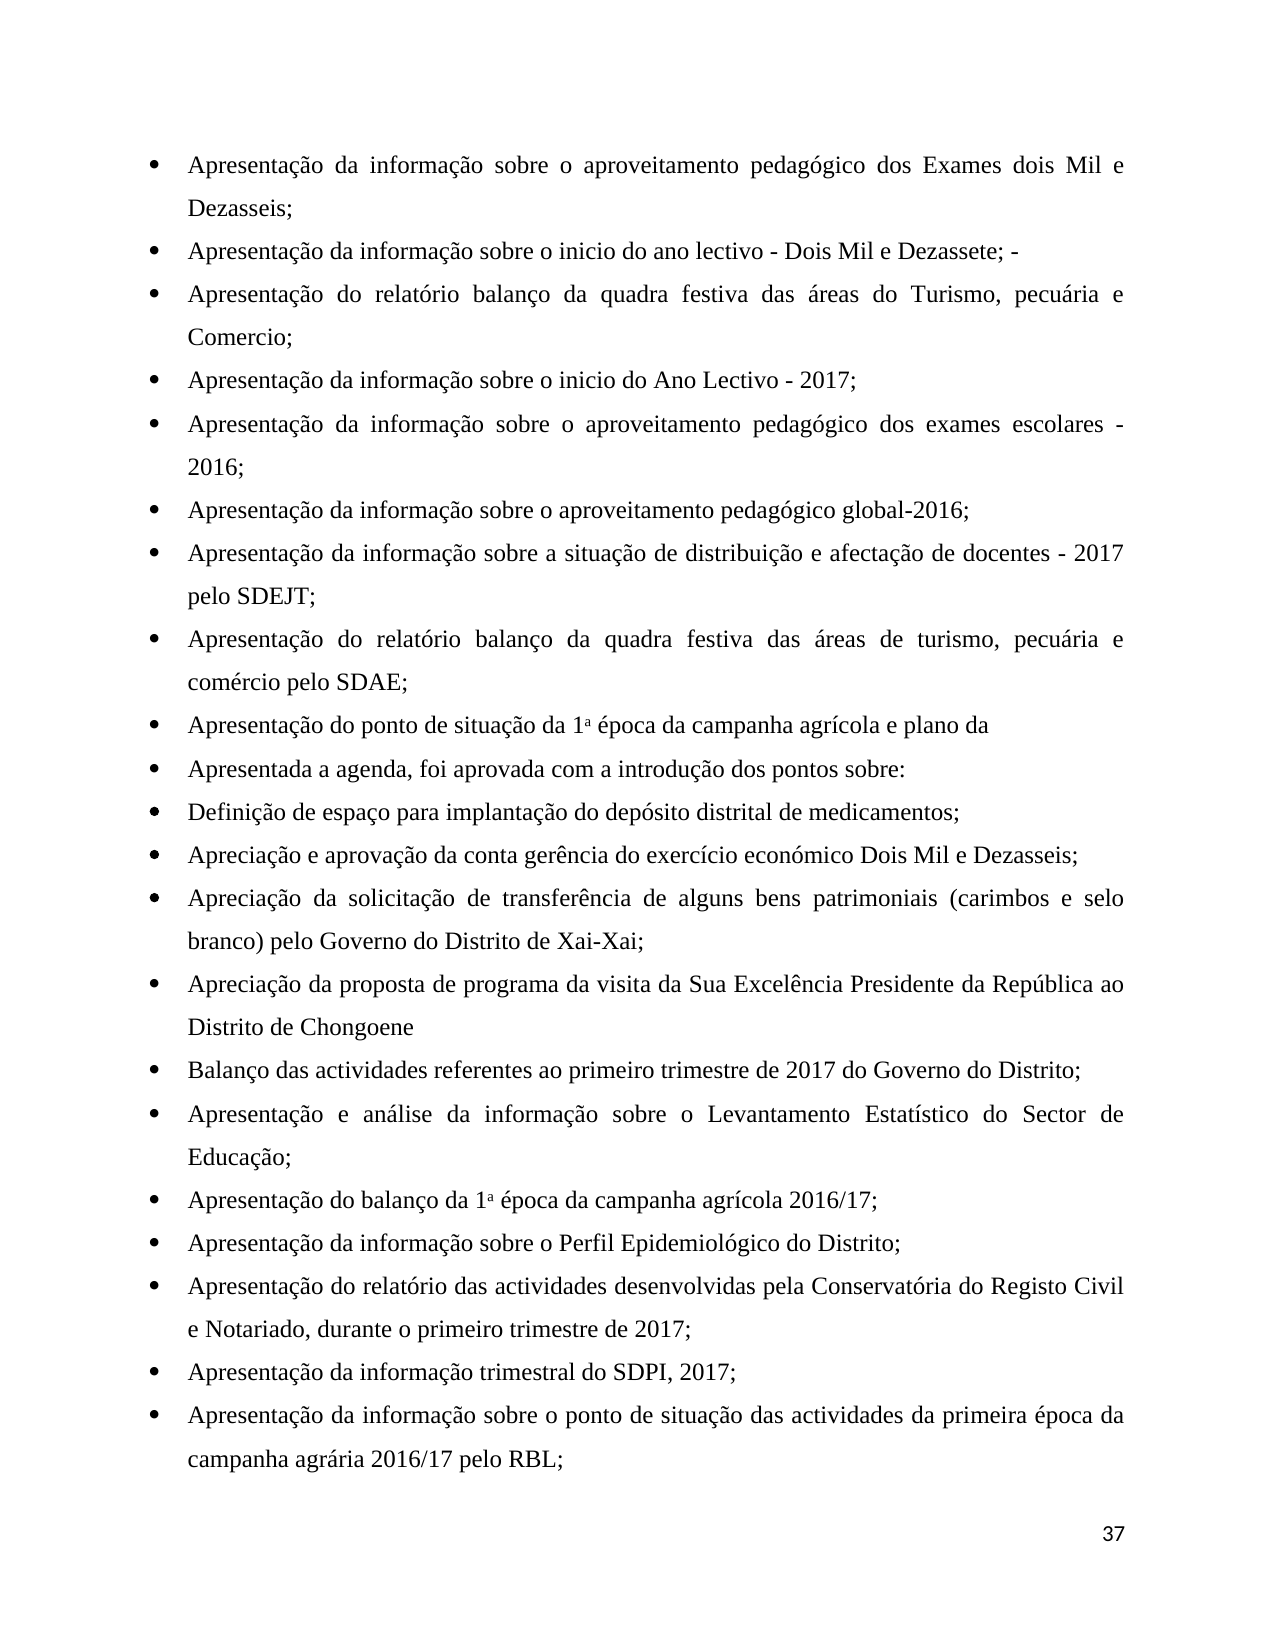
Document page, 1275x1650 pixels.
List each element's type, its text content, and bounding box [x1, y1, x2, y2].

list Apresentação da informação sobre o aproveitamento pedagógico global-2016; [150, 495, 1125, 524]
list Apresentação da informação sobre o inicio do ano lectivo - Dois Mil e Dezassete; - [150, 236, 1125, 265]
list Apresentação da informação sobre o ponto de situação das actividades da primeira época da campanha agrária 2016/17 pelo RBL; [150, 1401, 1125, 1472]
list Apresentação do relatório balanço da quadra festiva das áreas de turismo, pecuária e comércio pelo SDAE; [150, 624, 1125, 696]
list Apresentação do balanço da 1ᵃ época da campanha agrícola 2016/17; [150, 1185, 1125, 1214]
list Apresentação do relatório das actividades desenvolvidas pela Conservatória do Registo Civil e Notariado, durante o primeiro trimestre de 2017; [150, 1271, 1125, 1343]
list Apresentação da informação trimestral do SDPI, 2017; [150, 1357, 1125, 1386]
list Apresentação da informação sobre a situação de distribuição e afectação de docentes - 2017 pelo SDEJT; [150, 538, 1125, 610]
list Apresentação da informação sobre o aproveitamento pedagógico dos exames escolares -2016; [150, 409, 1125, 481]
list Apresentação da informação sobre o aproveitamento pedagógico dos Exames dois Mil e Dezasseis; [150, 150, 1125, 222]
list Apresentada a agenda, foi aprovada com a introdução dos pontos sobre: [150, 754, 1125, 782]
list Apreciação da solicitação de transferência de alguns bens patrimoniais (carimbos e selo branco) pelo Governo do Distrito de Xai-Xai; [150, 883, 1125, 955]
list Apresentação e análise da informação sobre o Levantamento Estatístico do Sector de Educação; [150, 1099, 1125, 1171]
list Apresentação da informação sobre o inicio do Ano Lectivo - 2017; [150, 366, 1125, 394]
list Balanço das actividades referentes ao primeiro trimestre de 2017 do Governo do Distrito; [150, 1056, 1125, 1084]
list Apresentação do ponto de situação da 1ᵃ época da campanha agrícola e plano da [150, 711, 1125, 739]
list Definição de espaço para implantação do depósito distrital de medicamentos; [150, 797, 1125, 826]
list Apresentação da informação sobre o Perfil Epidemiológico do Distrito; [150, 1228, 1125, 1257]
list Apreciação e aprovação da conta gerência do exercício económico Dois Mil e Dezasseis; [150, 840, 1125, 869]
list Apresentação do relatório balanço da quadra festiva das áreas do Turismo, pecuária e Comercio; [150, 279, 1125, 351]
list Apreciação da proposta de programa da visita da Sua Excelência Presidente da República ao Distrito de Chongoene [150, 969, 1125, 1041]
